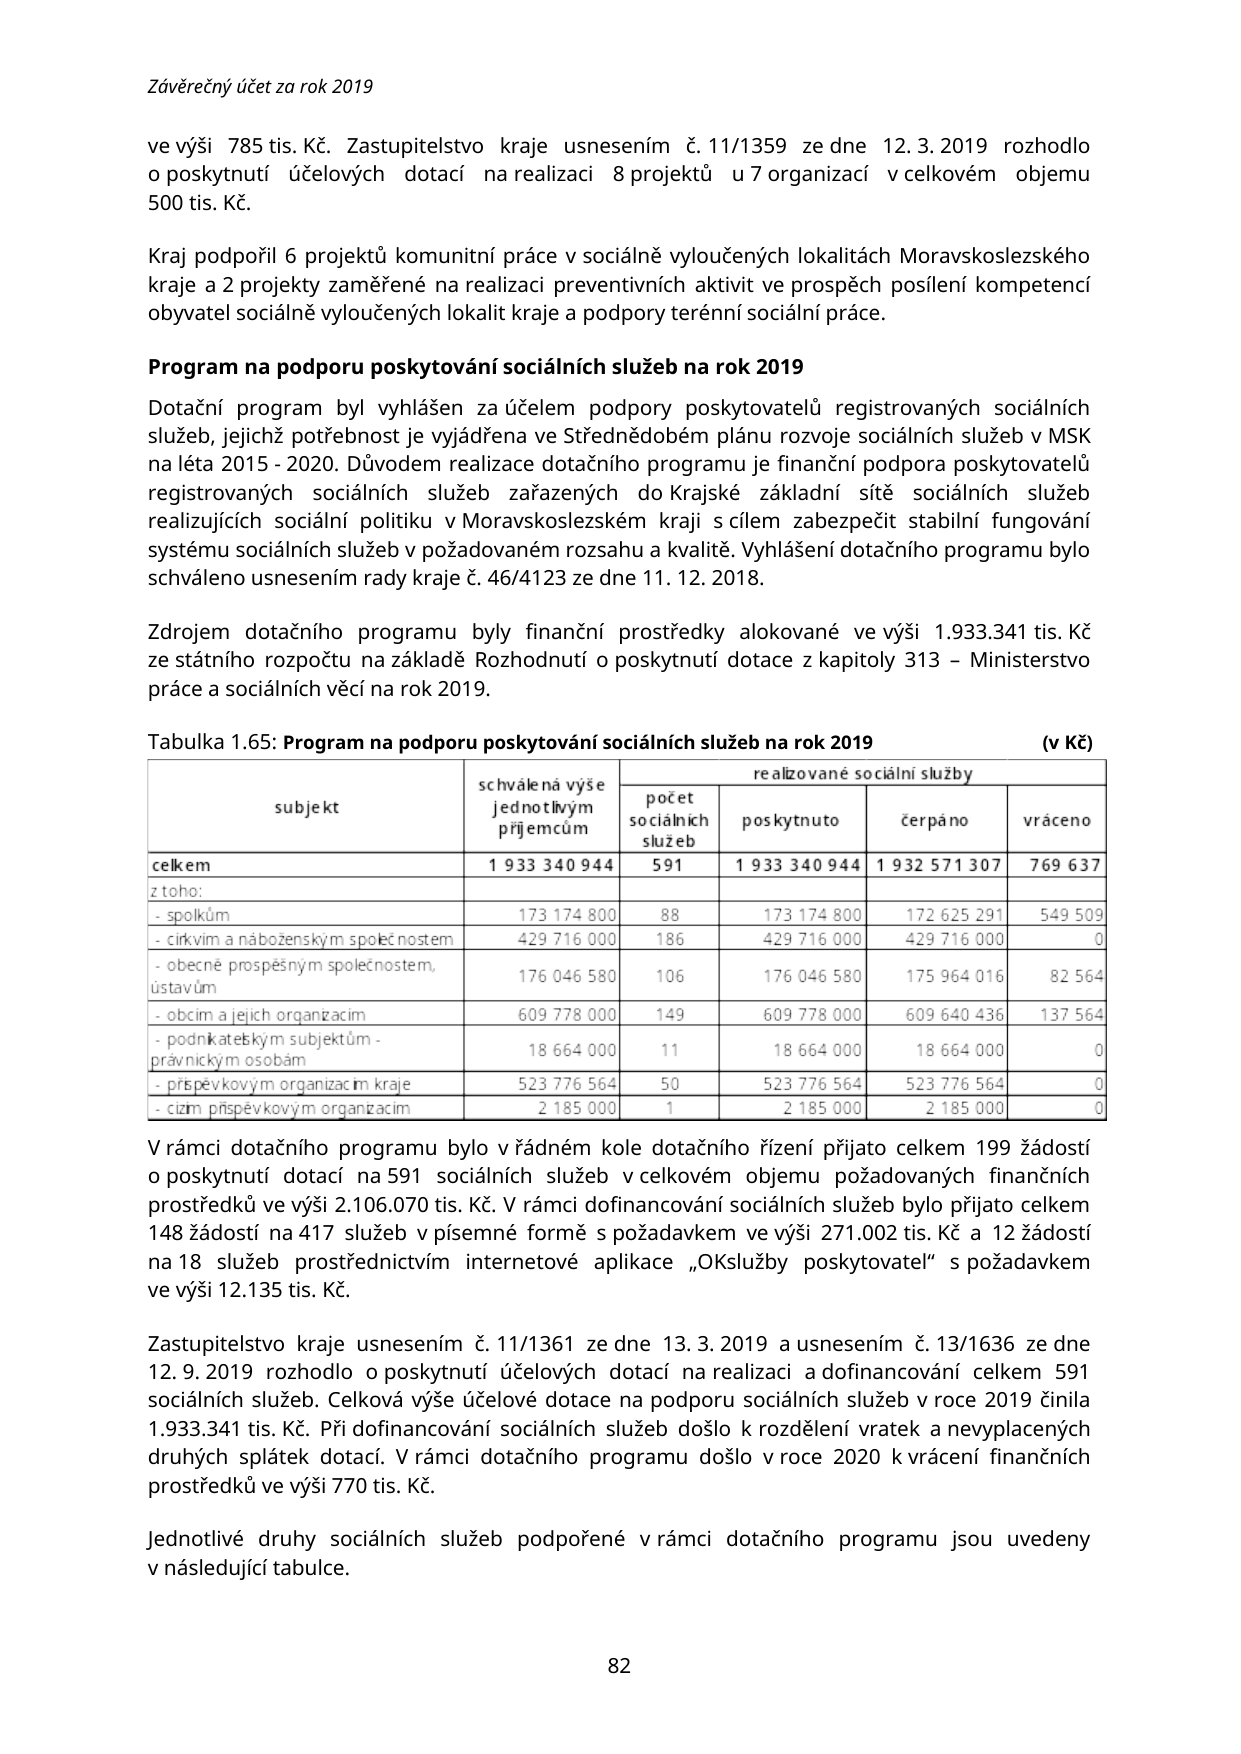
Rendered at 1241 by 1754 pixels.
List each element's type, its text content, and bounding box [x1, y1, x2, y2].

text Zdrojem dotačního programu byly finanční prostředky alokované ve výši 1.933.341 tis. Kč ze státního rozpočtu na základě Rozhodnutí o poskytnutí dotace z kapitoly 313 – Ministerstvo práce a sociálních věcí na rok 2019. [148, 617, 1091, 702]
text Zastupitelstvo kraje usnesením č. 11/1361 ze dne 13. 3. 2019 a usnesením č. 13/1636 ze dne 12. 9. 2019 rozhodlo o poskytnutí účelových dotací na realizaci a dofinancování celkem 591 sociálních služeb. Celková výše účelové dotace na podporu sociálních služeb v roce 2019 činila 1.933.341 tis. Kč. Při dofinancování sociálních služeb došlo k rozdělení vratek a nevyplacených druhých splátek dotací. V rámci dotačního programu došlo v roce 2020 k vrácení finančních prostředků ve výši 770 tis. Kč. [148, 1329, 1091, 1499]
text V rámci dotačního programu bylo v řádném kole dotačního řízení přijato celkem 199 žádostí o poskytnutí dotací na 591 sociálních služeb v celkovém objemu požadovaných finančních prostředků ve výši 2.106.070 tis. Kč. V rámci dofinancování sociálních služeb bylo přijato celkem 148 žádostí na 417 služeb v písemné formě s požadavkem ve výši 271.002 tis. Kč a 12 žádostí na 18 služeb prostřednictvím internetové aplikace „OKslužby poskytovatel“ s požadavkem ve výši 12.135 tis. Kč. [148, 1133, 1091, 1304]
text Program na podporu poskytování sociálních služeb na rok 2019 (v Kč) [148, 727, 1091, 756]
text Jednotlivé druhy sociálních služeb podpořené v rámci dotačního programu jsou uvedeny v následující tabulce. [148, 1524, 1091, 1581]
text Dotační program byl vyhlášen za účelem podpory poskytovatelů registrovaných sociálních služeb, jejichž potřebnost je vyjádřena ve Střednědobém plánu rozvoje sociálních služeb v MSK na léta 2015 - 2020. Důvodem realizace dotačního programu je finanční podpora poskytovatelů registrovaných sociálních služeb zařazených do Krajské základní sítě sociálních služeb realizujících sociální politiku v Moravskoslezském kraji s cílem zabezpečit stabilní fungování systému sociálních služeb v požadovaném rozsahu a kvalitě. Vyhlášení dotačního programu bylo schváleno usnesením rady kraje č. 46/4123 ze dne 11. 12. 2018. [148, 393, 1091, 592]
text Program na podporu poskytování sociálních služeb na rok 2019 [148, 352, 1091, 380]
text Kraj podpořil 6 projektů komunitní práce v sociálně vyloučených lokalitách Moravskoslezského kraje a 2 projekty zaměřené na realizaci preventivních aktivit ve prospěch posílení kompetencí obyvatel sociálně vyloučených lokalit kraje a podpory terénní sociální práce. [148, 241, 1091, 327]
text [148, 131, 1091, 216]
